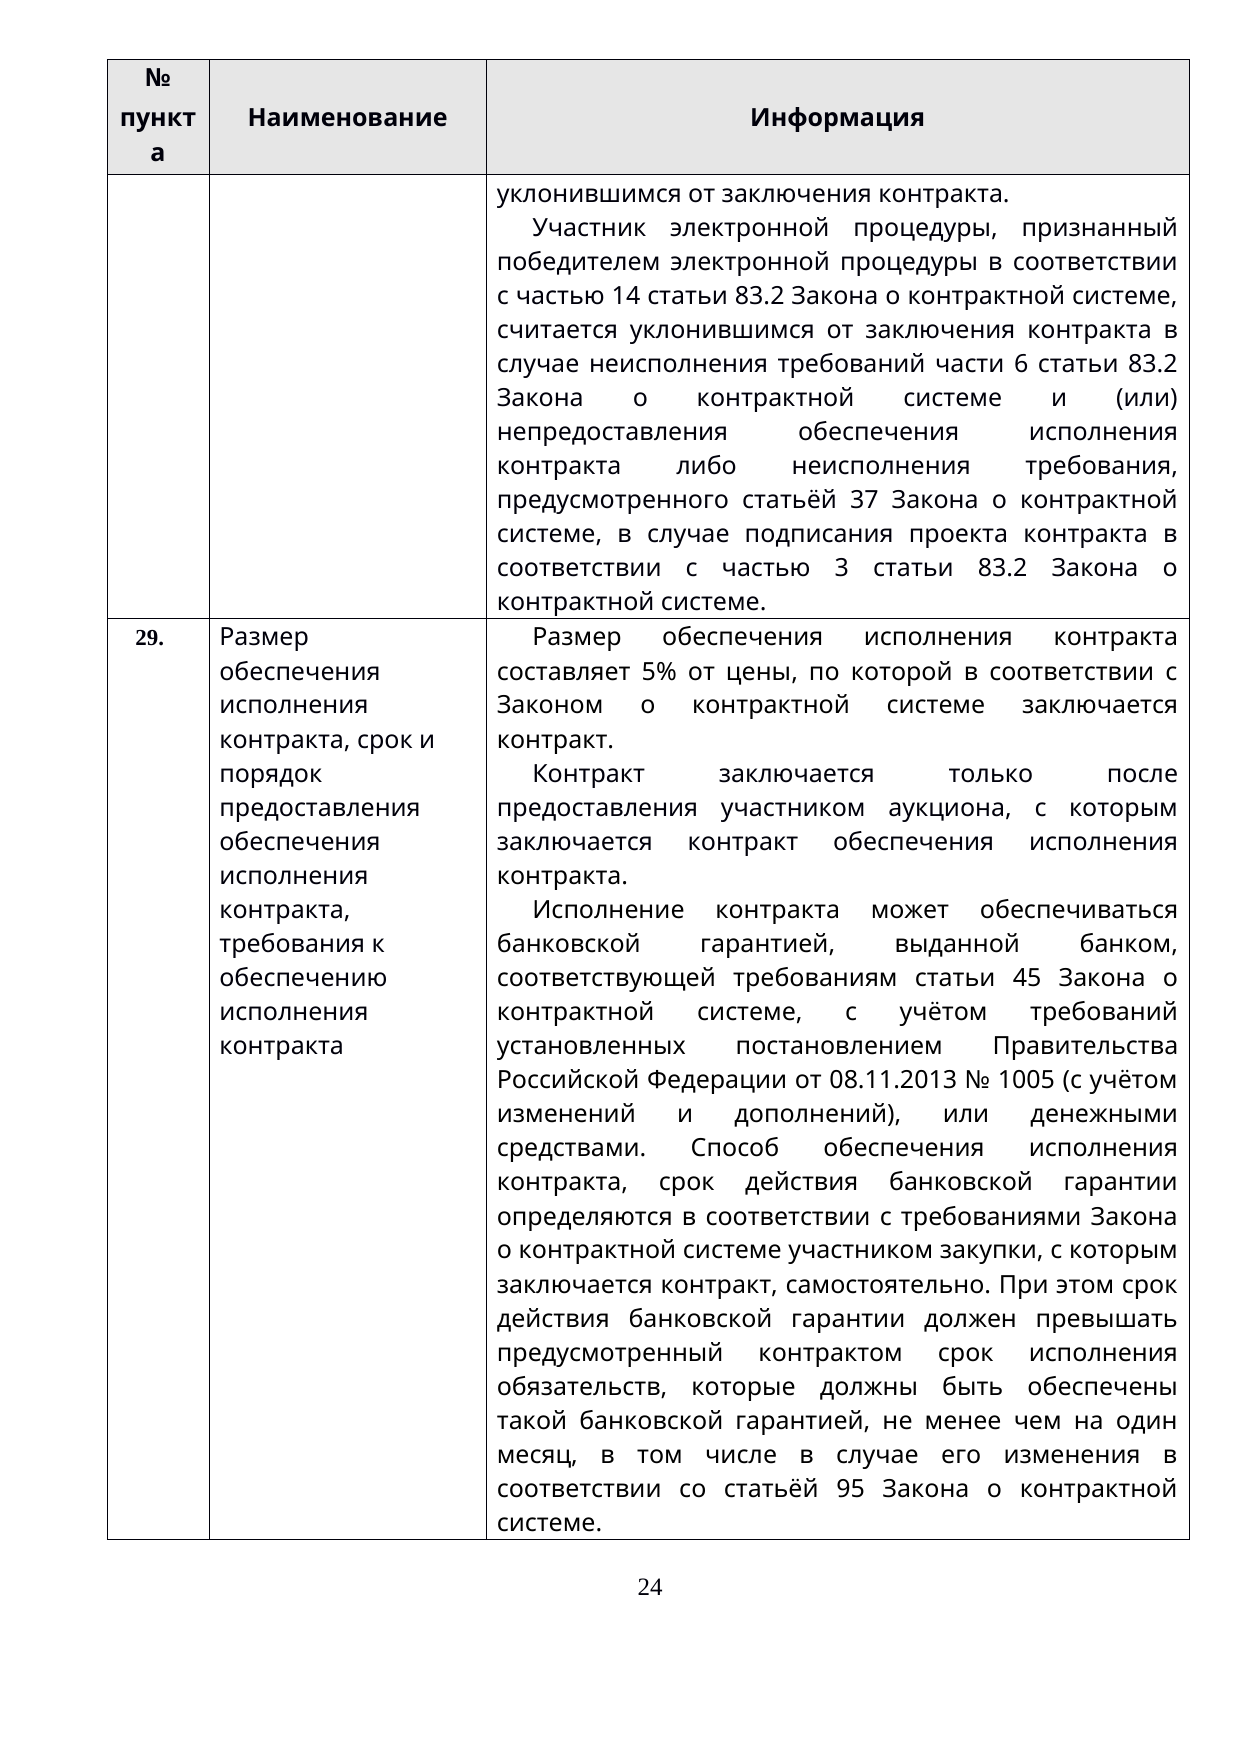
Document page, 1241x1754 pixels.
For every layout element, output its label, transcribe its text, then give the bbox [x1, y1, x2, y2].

table_header № пункта [108, 60, 209, 174]
table_cell [108, 619, 209, 1539]
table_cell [210, 619, 486, 1539]
table_cell [108, 175, 209, 618]
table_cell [210, 175, 486, 618]
table_header Информация [487, 60, 1189, 174]
table_header Наименование [210, 60, 486, 174]
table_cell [487, 175, 1189, 618]
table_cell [487, 619, 1189, 1539]
